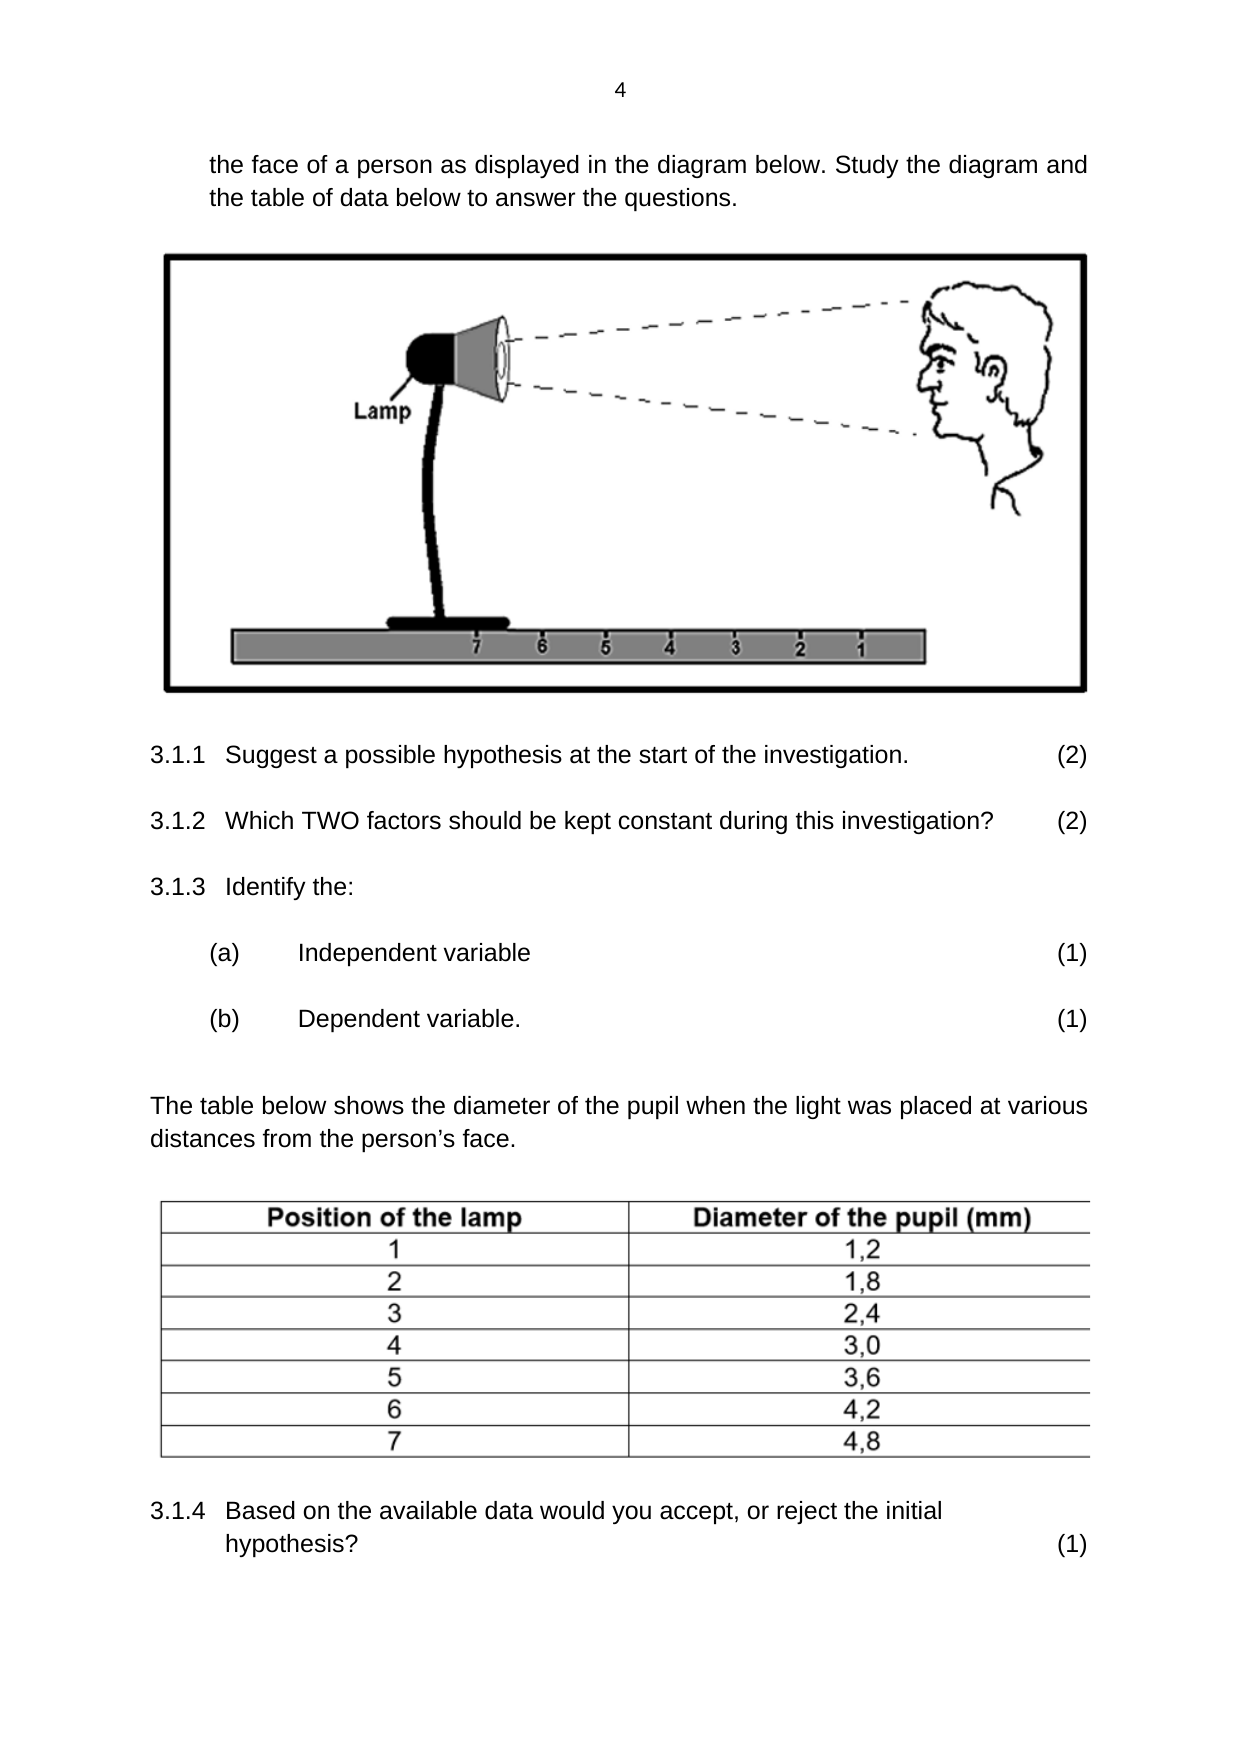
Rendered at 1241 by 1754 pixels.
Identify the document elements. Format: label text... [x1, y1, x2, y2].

text hypothesis? (1) [150, 1529, 1090, 1558]
text 3.1.2 Which TWO factors should be kept constant during this investigation? (2) [150, 806, 1090, 834]
text 3.1.4 Based on the available data would you accept, or reject the initial [150, 1496, 1090, 1525]
picture [150, 249, 1091, 703]
list Dependent variable. (1) [209, 1004, 1090, 1032]
picture [150, 1189, 1091, 1459]
text 3.1.3 Identify the: [150, 872, 1090, 900]
text The table below shows the diameter of the pupil when the light was placed at various distances from the person’s face. [150, 1091, 1090, 1152]
list Independent variable (1) [209, 938, 1090, 966]
text 3.1.1 Suggest a possible hypothesis at the start of the investigation. (2) [150, 739, 1090, 768]
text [150, 150, 1090, 212]
